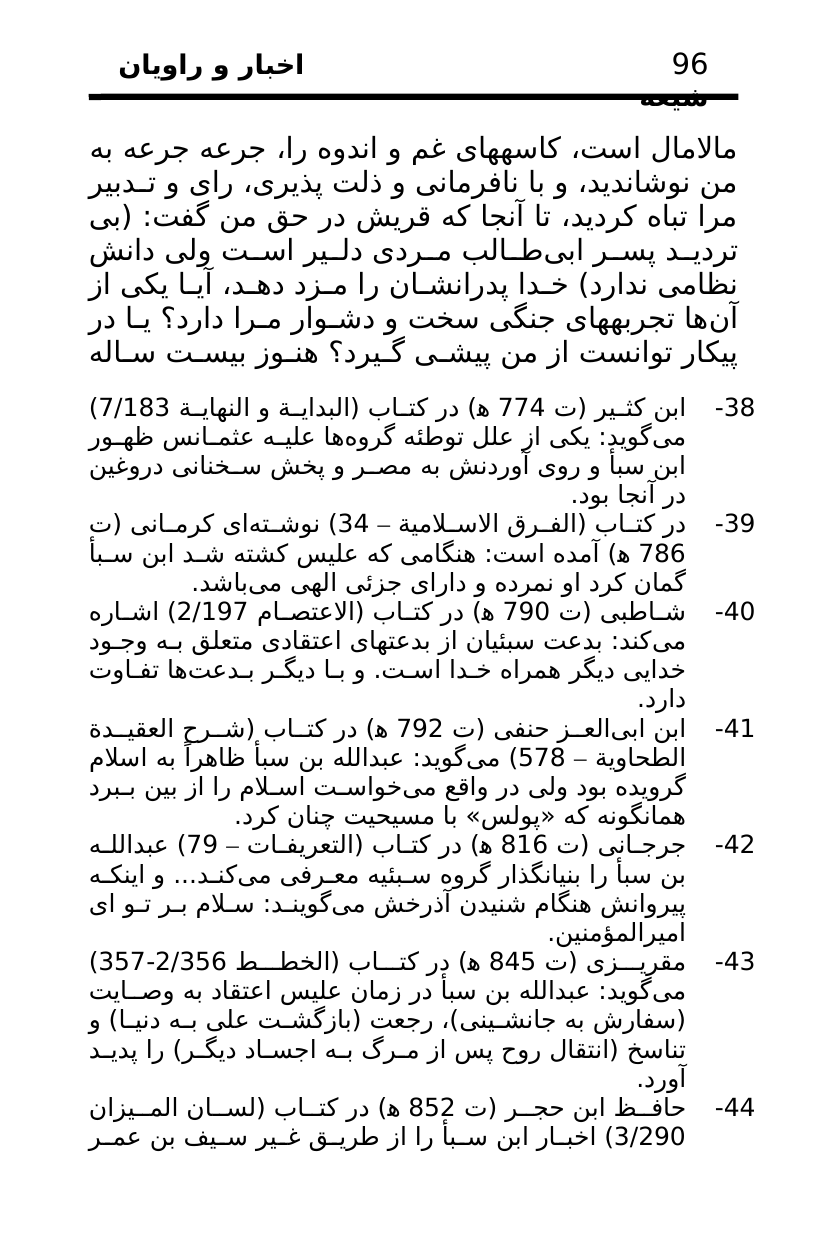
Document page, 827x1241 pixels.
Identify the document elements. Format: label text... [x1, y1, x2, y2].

text و همچنین و حتی خبر آمدن سفیان بن عوف – که از طایفه‌ی «بنی‌غامد» و سر لشکر معاویهس بود – و لشکریانش به شهر «الانبار» و کشتار ساکنانش به وی رسید خطبه‌ای ایراد کرد که حاوی این عبارت هدایتگر بود: «به خدا سوگند، این واقعیت قلب انسان را می‏میراند و دچار غم و اندوه می‏کند که شامیان در باطل خود وحدت دارند، و شما در حق خود متفرقید. زشت باد روی شما و از اندوه رهایی نیابید که آماج تیر بلا شدید. به شما حمله می‏کنند، شما حمله نمی‏کنید؟ با شما می‏جنگند، شما نمی‏جنگید؟ اینگونه معصیت خدا می‏شود و شما رضایت می‏دهید؟ وقتی در تابستان فرمان حرکت به سوی دشمن می‏دهم، می‏گویید هوا گرم است مهلت ده تا سوز گرما بگذرد، و آنگاه که در زمستان فرمان جنگ می‏دهم، می‏گویید هوا خیلی سرد است بگذار سرما برود، همه این بهانه‏ها برای فرار از سرما و گرما بود؟ وقتی شما از گرما و سرما فرار می‏کنید، به خدا سوگند که از شمشیر بیشتر گریزانید. ای مرد نمایان نامرد! ای کودک صفتان بی‏خرد، که عقل‌های شما به عروسان حجله‏آرای، شباهت دارد، چقدر دوست داشتم که شما را هرگز نمی‏دیدم و هرگز نمی‏شناختم، شناسایی شما سوگند به خدا که جز پشیمانی حاصلی نداشت، و اندوهی غم‏بار سرانجام آن شد خدا شما را بکشد که دل من از دست شما پرخون، و سینه‏ام از خشم شما مالامال است، کاسه‏های غم و اندوه را، جرعه جرعه به من نوشاندید، و با نافرمانی و ذلت پذیری، رای و تدبیر مرا تباه کردید، تا آنجا که قریش در حق من گفت: (بی تردید پسر ابی‌طالب مردی دلیر است ولی دانش نظامی ندارد) خدا پدرانشان را مزد دهد، آیا یکی از آن‌ها تجربه‏های جنگی سخت و دشوار مرا دارد؟ یا در پیکار توانست از من پیشی گیرد؟ هنوز بیست ساله نشده، که در میدان نبرد حاضر بودم، هم اکنون که از شصت سال گذشته‏ام. اما دریغ، آن کس که فرمانش را اجراء نکنند، رایی نخواهد داشت.»() [89, 132, 738, 369]
